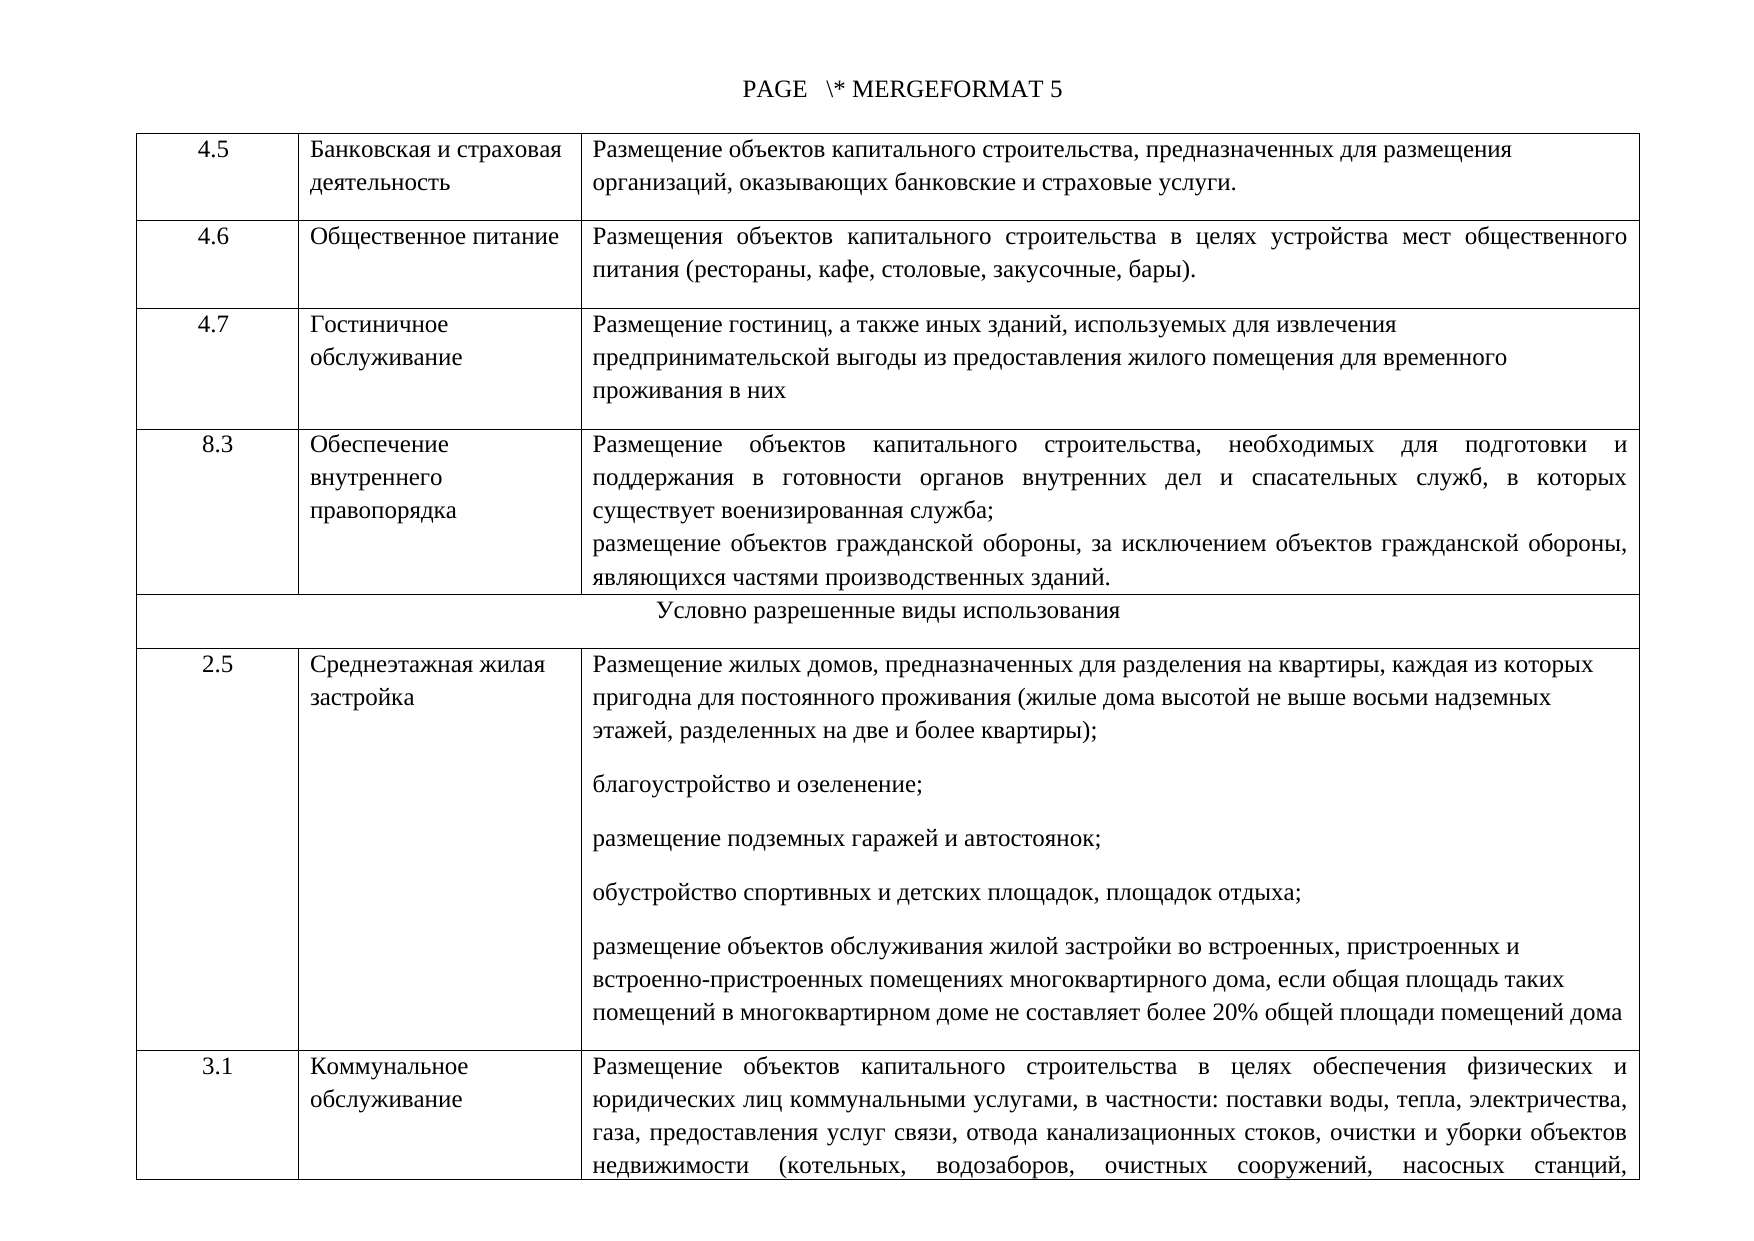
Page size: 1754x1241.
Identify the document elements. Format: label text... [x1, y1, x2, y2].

table_cell Размещения объектов капитального строительства в целях устройства мест общественного питания (рестораны, кафе, столовые, закусочные, бары). [582, 221, 1639, 308]
table_cell Размещение гостиниц, а также иных зданий, используемых для извлечения предпринимательской выгоды из предоставления жилого помещения для временного проживания в них [582, 309, 1639, 428]
table_cell Размещение жилых домов, предназначенных для разделения на квартиры, каждая из которых пригодна для постоянного проживания (жилые дома высотой не выше восьми надземных этажей, разделенных на две и более квартиры); благоустройство и озеленение; размещение подземных гаражей и автостоянок; обустройство спортивных и детских площадок, площадок отдыха; размещение объектов обслуживания жилой застройки во встроенных, пристроенных и встроенно-пристроенных помещениях многоквартирного дома, если общая площадь таких помещений в многоквартирном доме не составляет более 20% общей площади помещений дома [582, 649, 1639, 1050]
table_cell Общественное питание [299, 221, 581, 308]
table_cell 4.6 [137, 221, 298, 308]
table_cell 4.7 [137, 309, 298, 428]
table_cell Банковская и страховая деятельность [299, 134, 581, 220]
table_cell Гостиничное обслуживание [299, 309, 581, 428]
table_cell Условно разрешенные виды использования [137, 595, 1639, 648]
table_cell Обеспечение внутреннего правопорядка [299, 430, 581, 594]
table_cell Размещение объектов капитального строительства, предназначенных для размещения организаций, оказывающих банковские и страховые услуги. [582, 134, 1639, 220]
table_cell Среднеэтажная жилая застройка [299, 649, 581, 1050]
table_cell 2.5 [137, 649, 298, 1050]
table_cell 3.1 [137, 1051, 298, 1179]
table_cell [299, 1051, 581, 1179]
table_cell Размещение объектов капитального строительства, необходимых для подготовки и поддержания в готовности органов внутренних дел и спасательных служб, в которых существует военизированная служба; размещение объектов гражданской обороны, за исключением объектов гражданской обороны, являющихся частями производственных зданий. [582, 430, 1639, 594]
table_cell 8.3 [137, 430, 298, 594]
table_cell 4.5 [137, 134, 298, 220]
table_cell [582, 1051, 1639, 1179]
